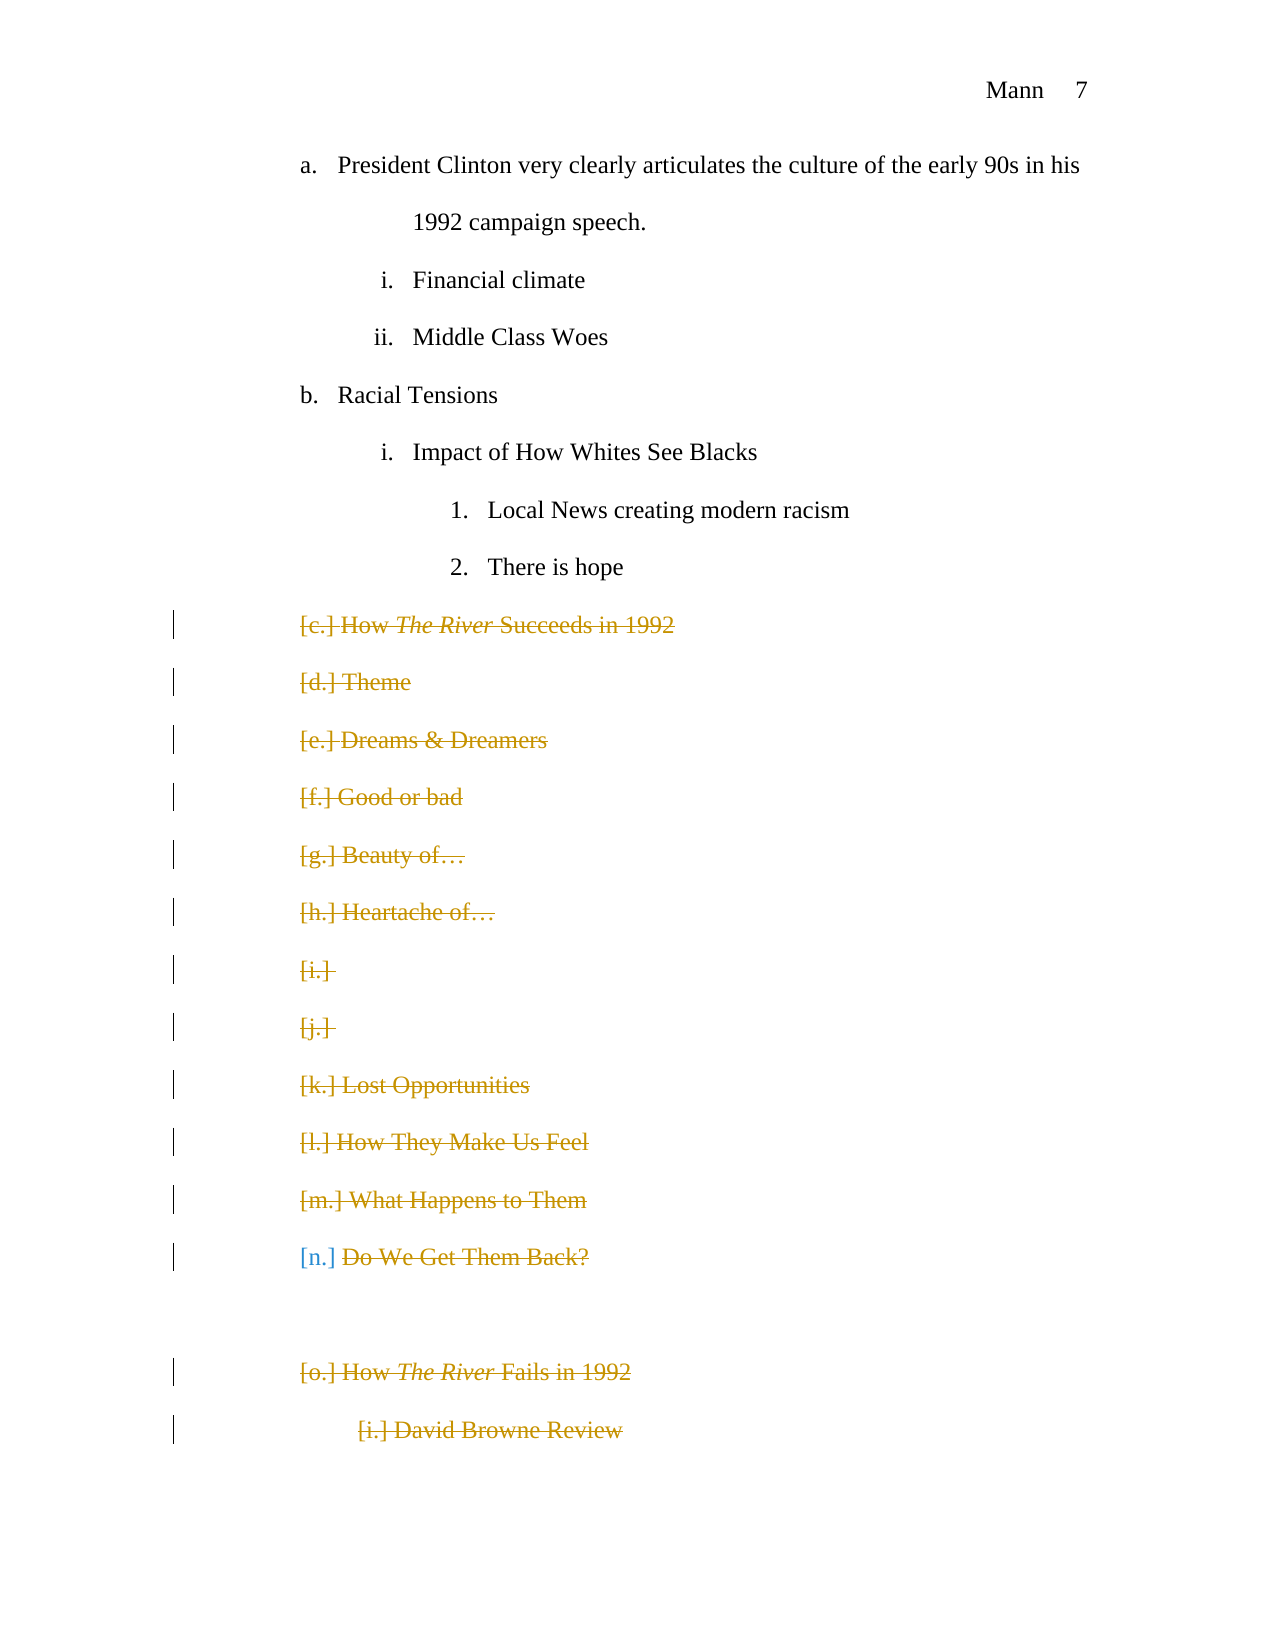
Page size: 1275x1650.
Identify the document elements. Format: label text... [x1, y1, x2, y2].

list Middle Class Woes [394, 322, 1087, 351]
list There is hope [450, 552, 1087, 581]
list Impact of How Whites See Blacks [394, 437, 1087, 466]
list Racial Tensions [300, 380, 1087, 409]
list President Clinton very clearly articulates the culture of the early 90s in his 1992 campaign speech. [300, 150, 1087, 236]
list Local News creating modern racism [450, 495, 1087, 524]
list Financial climate [394, 265, 1087, 294]
